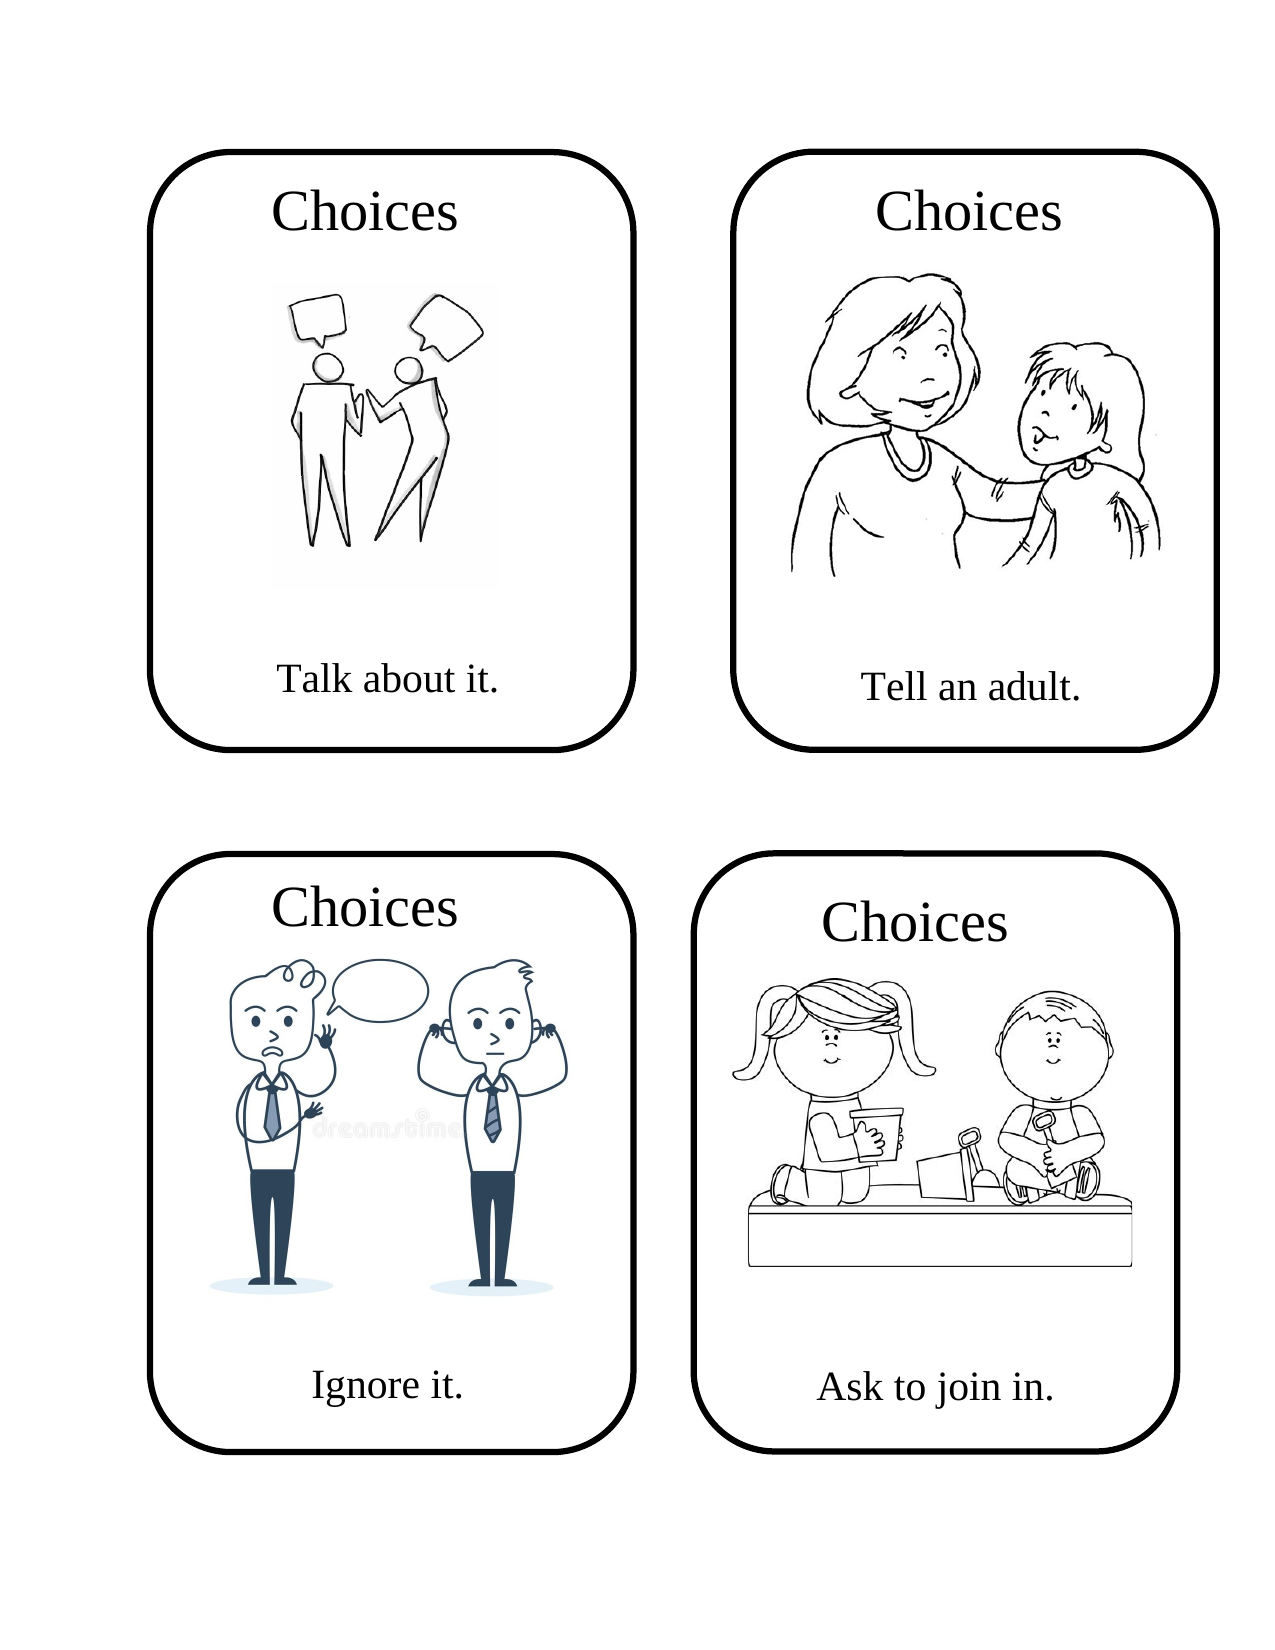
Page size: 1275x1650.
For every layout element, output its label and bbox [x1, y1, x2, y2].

picture [271, 282, 499, 590]
picture [188, 933, 589, 1313]
picture [771, 264, 1172, 578]
picture [732, 978, 1133, 1267]
